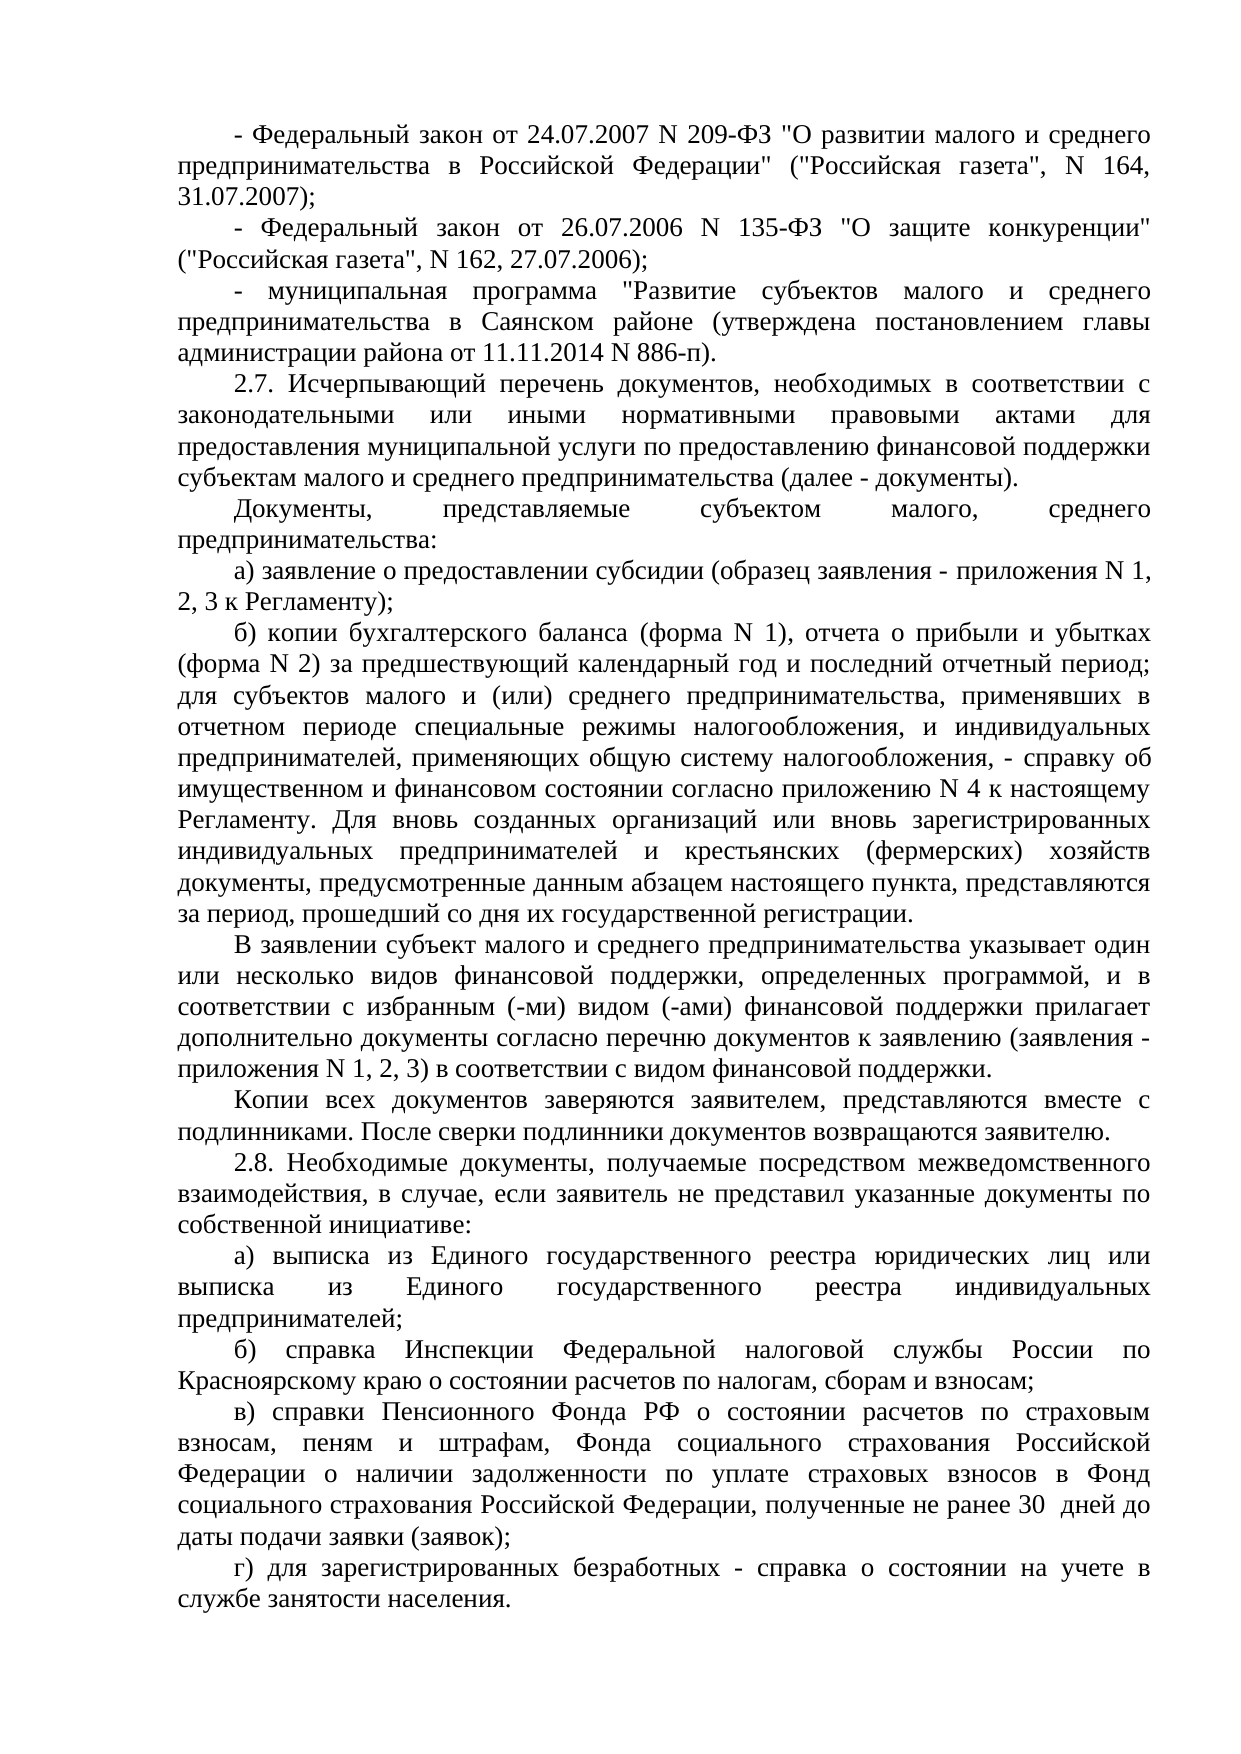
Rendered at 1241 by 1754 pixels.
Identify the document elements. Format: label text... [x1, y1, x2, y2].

text а) выписка из Единого государственного реестра юридических лиц или выписка из Единого государственного реестра индивидуальных предпринимателей; [177, 1239, 1152, 1333]
text 2.7. Исчерпывающий перечень документов, необходимых в соответствии с законодательными или иными нормативными правовыми актами для предоставления муниципальной услуги по предоставлению финансовой поддержки субъектам малого и среднего предпринимательства (далее - документы). [177, 367, 1152, 492]
text В заявлении субъект малого и среднего предпринимательства указывает один или несколько видов финансовой поддержки, определенных программой, и в соответствии с избранным (-ми) видом (-ами) финансовой поддержки прилагает дополнительно документы согласно перечню документов к заявлению (заявления - приложения N 1, 2, 3) в соответствии с видом финансовой поддержки. [177, 928, 1152, 1084]
text б) копии бухгалтерского баланса (форма N 1), отчета о прибыли и убытках (форма N 2) за предшествующий календарный год и последний отчетный период; для субъектов малого и (или) среднего предпринимательства, применявших в отчетном периоде специальные режимы налогообложения, и индивидуальных предпринимателей, применяющих общую систему налогообложения, - справку об имущественном и финансовом состоянии согласно приложению N 4 к настоящему Регламенту. Для вновь созданных организаций или вновь зарегистрированных индивидуальных предпринимателей и крестьянских (фермерских) хозяйств документы, предусмотренные данным абзацем настоящего пункта, представляются за период, прошедший со дня их государственной регистрации. [177, 616, 1152, 928]
text а) заявление о предоставлении субсидии (образец заявления - приложения N 1, 2, 3 к Регламенту); [177, 554, 1152, 616]
text в) справки Пенсионного Фонда РФ о состоянии расчетов по страховым взносам, пеням и штрафам, Фонда социального страхования Российской Федерации о наличии задолженности по уплате страховых взносов в Фонд социального страхования Российской Федерации, полученные не ранее 30 дней до даты подачи заявки (заявок); [177, 1395, 1152, 1551]
text Документы, представляемые субъектом малого, среднего предпринимательства: [177, 492, 1152, 554]
text г) для зарегистрированных безработных - справка о состоянии на учете в службе занятости населения. [177, 1551, 1152, 1613]
text - Федеральный закон от 26.07.2006 N 135-ФЗ "О защите конкуренции" ("Российская газета", N 162, 27.07.2006); [177, 212, 1152, 274]
text 2.8. Необходимые документы, получаемые посредством межведомственного взаимодействия, в случае, если заявитель не представил указанные документы по собственной инициативе: [177, 1146, 1152, 1239]
text - Федеральный закон от 24.07.2007 N 209-ФЗ "О развитии малого и среднего предпринимательства в Российской Федерации" ("Российская газета", N 164, 31.07.2007); [177, 118, 1152, 212]
text б) справка Инспекции Федеральной налоговой службы России по Красноярскому краю о состоянии расчетов по налогам, сборам и взносам; [177, 1333, 1152, 1395]
text - муниципальная программа "Развитие субъектов малого и среднего предпринимательства в Саянском районе (утверждена постановлением главы администрации района от 11.11.2014 N 886-п). [177, 274, 1152, 367]
text Копии всех документов заверяются заявителем, представляются вместе с подлинниками. После сверки подлинники документов возвращаются заявителю. [177, 1084, 1152, 1146]
